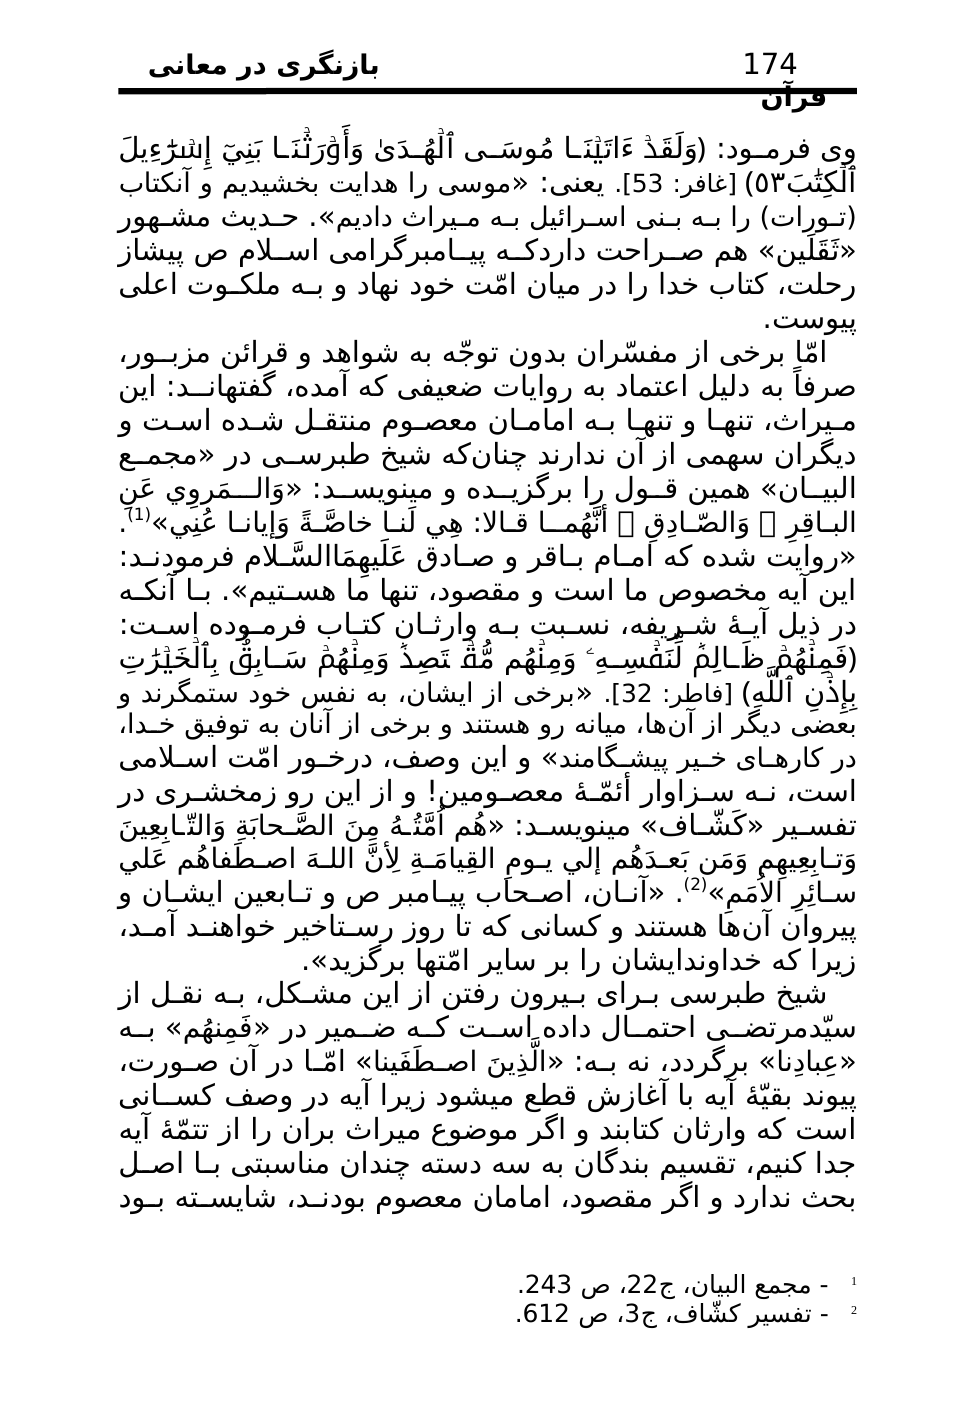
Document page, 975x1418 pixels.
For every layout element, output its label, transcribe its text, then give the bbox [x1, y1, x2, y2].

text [118, 977, 857, 1214]
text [118, 132, 857, 335]
text امّا برخی از مفسّران بدون توجّه به شواهد و قرائن مزبور، صرفاً به دلیل اعتماد به روایات ضعیفی که آمده، گفتهاند: این میراث، تنها و تنها به امامان معصوم منتقل شده است و دیگران سهمی از آن ندارند چنان‌که شیخ طبرسی در «مجمع البیان» همین قول را برگزیده و مینویسد: «وَالـمَروِي عَنِ الباقِرِ وَالصّادِقِ أنَّهُمـا قالا: هِي لَنا خاصَّةً وَإيانا عُنِي»(). «روایت شده که امام باقر و صادق عَلَیهِمَاالسَّلام فرمودند: این آیه مخصوص ما است و مقصود، تنها ما هستیم». با آنکه در ذیل آیۀ شریفه، نسبت به وارثان کتاب فرموده است: ﴿فَمِنۡهُمۡ ظَالِمٞ لِّنَفۡسِهِۦ وَمِنۡهُم مُّقۡتَصِدٞ وَمِنۡهُمۡ سَابِقُۢ بِٱلۡخَيۡرَٰتِ بِإِذۡنِ ٱللَّهِ﴾ [فاطر: 32]. «برخی از ایشان، به نفس خود ستمگرند و بعضی دیگر از آن‌ها، میانه رو هستند و برخی از آنان به توفیق خدا، در کارهای خیر پیشگامند» و این وصف، درخور امّت اسلامی است، نه سزاوار أئمّۀ معصومین! و از این رو زمخشری در تفسیر «کَشّاف» مینویسد: «هُم اُمَّتُهُ مِنَ الصَّحابَةِ وَالتّابِعِينَ وَتابِعِيهِم وَمَن بَعدَهُم إلي يومِ القِيامَةِ لِأنَّ اللهَ اصطَفاهُم عَلي سائِرِ الاُمَمِ»(). «آنان، اصحاب پیامبر ص و تابعین ایشان و پیروان آن‌ها هستند و کسانی که تا روز رستاخیر خواهند آمد، زیرا که خداوندایشان را بر سایر امّتها برگزید». [118, 335, 857, 977]
